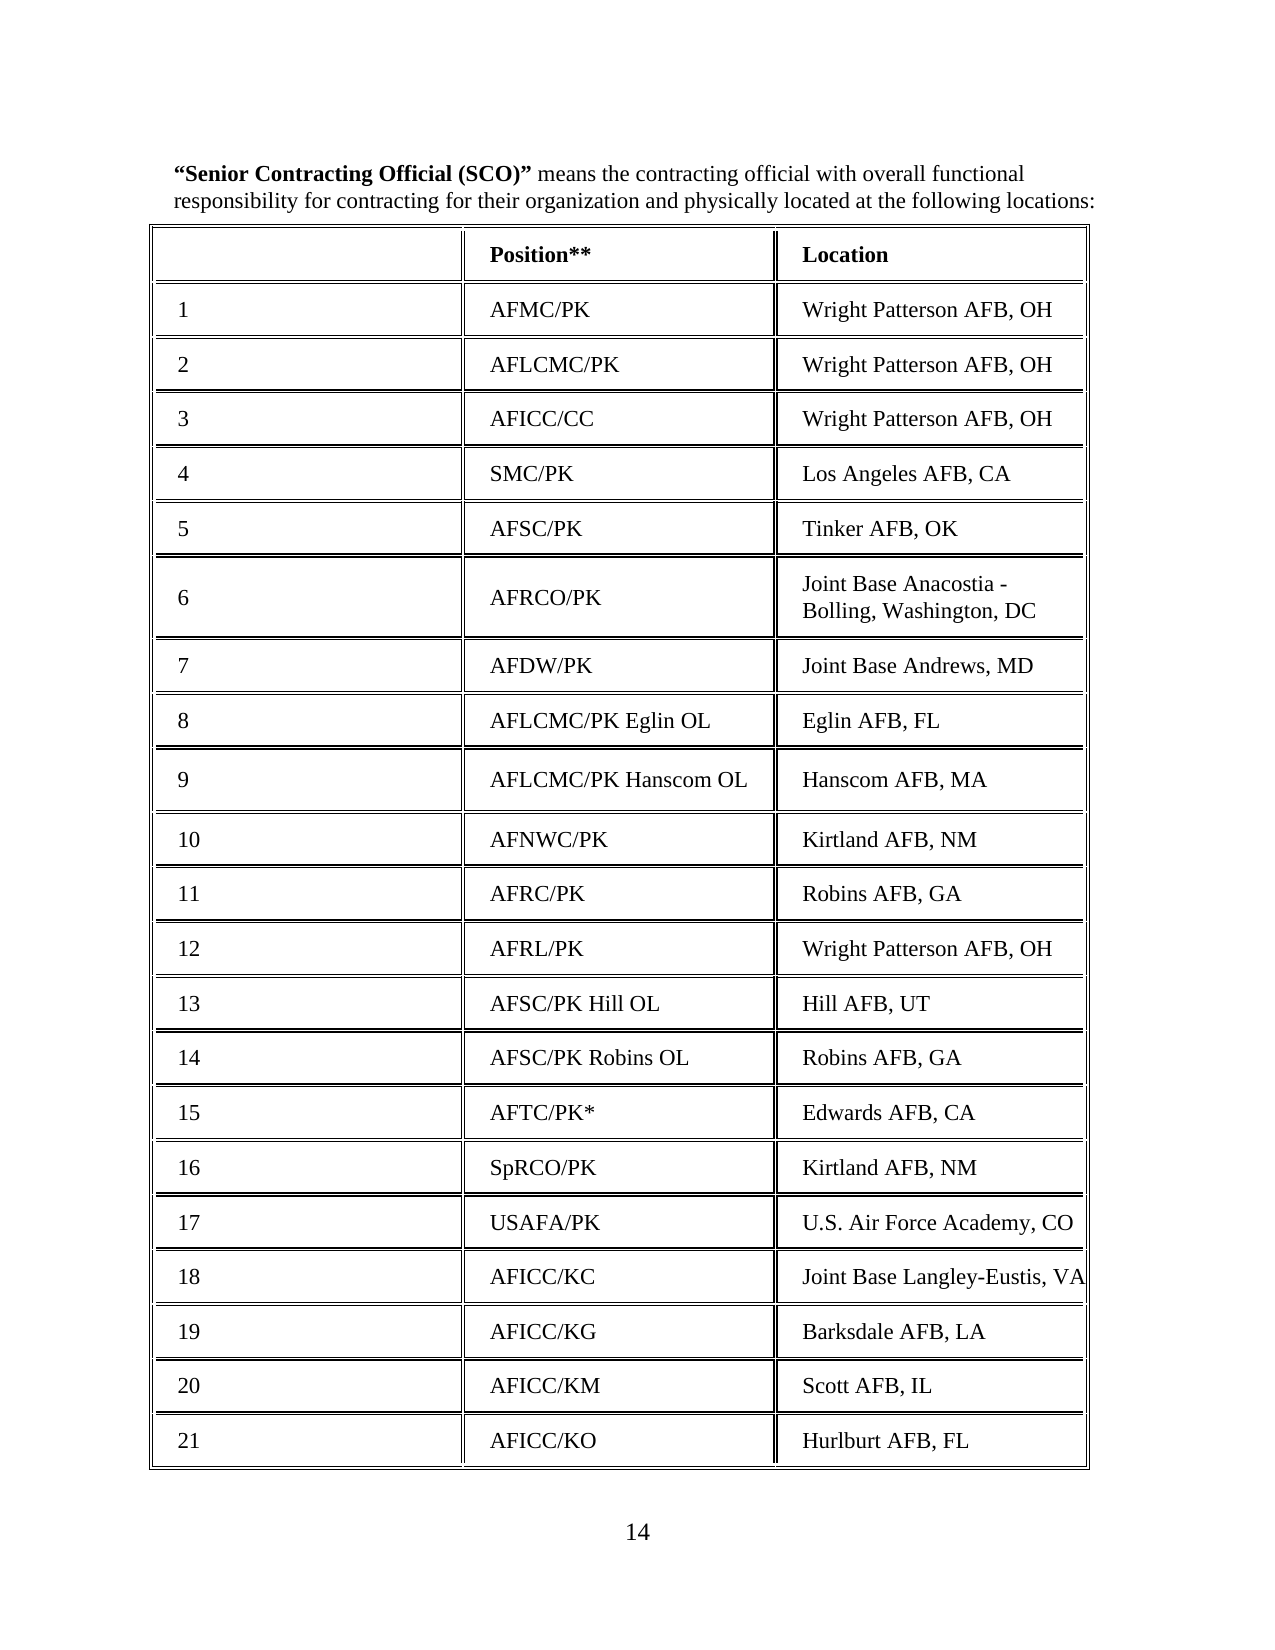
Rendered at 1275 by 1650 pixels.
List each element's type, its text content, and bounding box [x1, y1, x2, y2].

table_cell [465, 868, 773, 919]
text “Senior Contracting Official (SCO)” means the contracting official with overall functional responsibility for contracting for their organization and physically located at the following locations: [163, 150, 1135, 223]
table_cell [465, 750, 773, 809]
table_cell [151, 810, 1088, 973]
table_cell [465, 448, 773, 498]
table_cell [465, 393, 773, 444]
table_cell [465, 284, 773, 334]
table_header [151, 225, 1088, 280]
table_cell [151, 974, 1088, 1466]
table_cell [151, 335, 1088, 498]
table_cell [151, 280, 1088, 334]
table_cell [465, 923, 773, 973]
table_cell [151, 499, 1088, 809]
